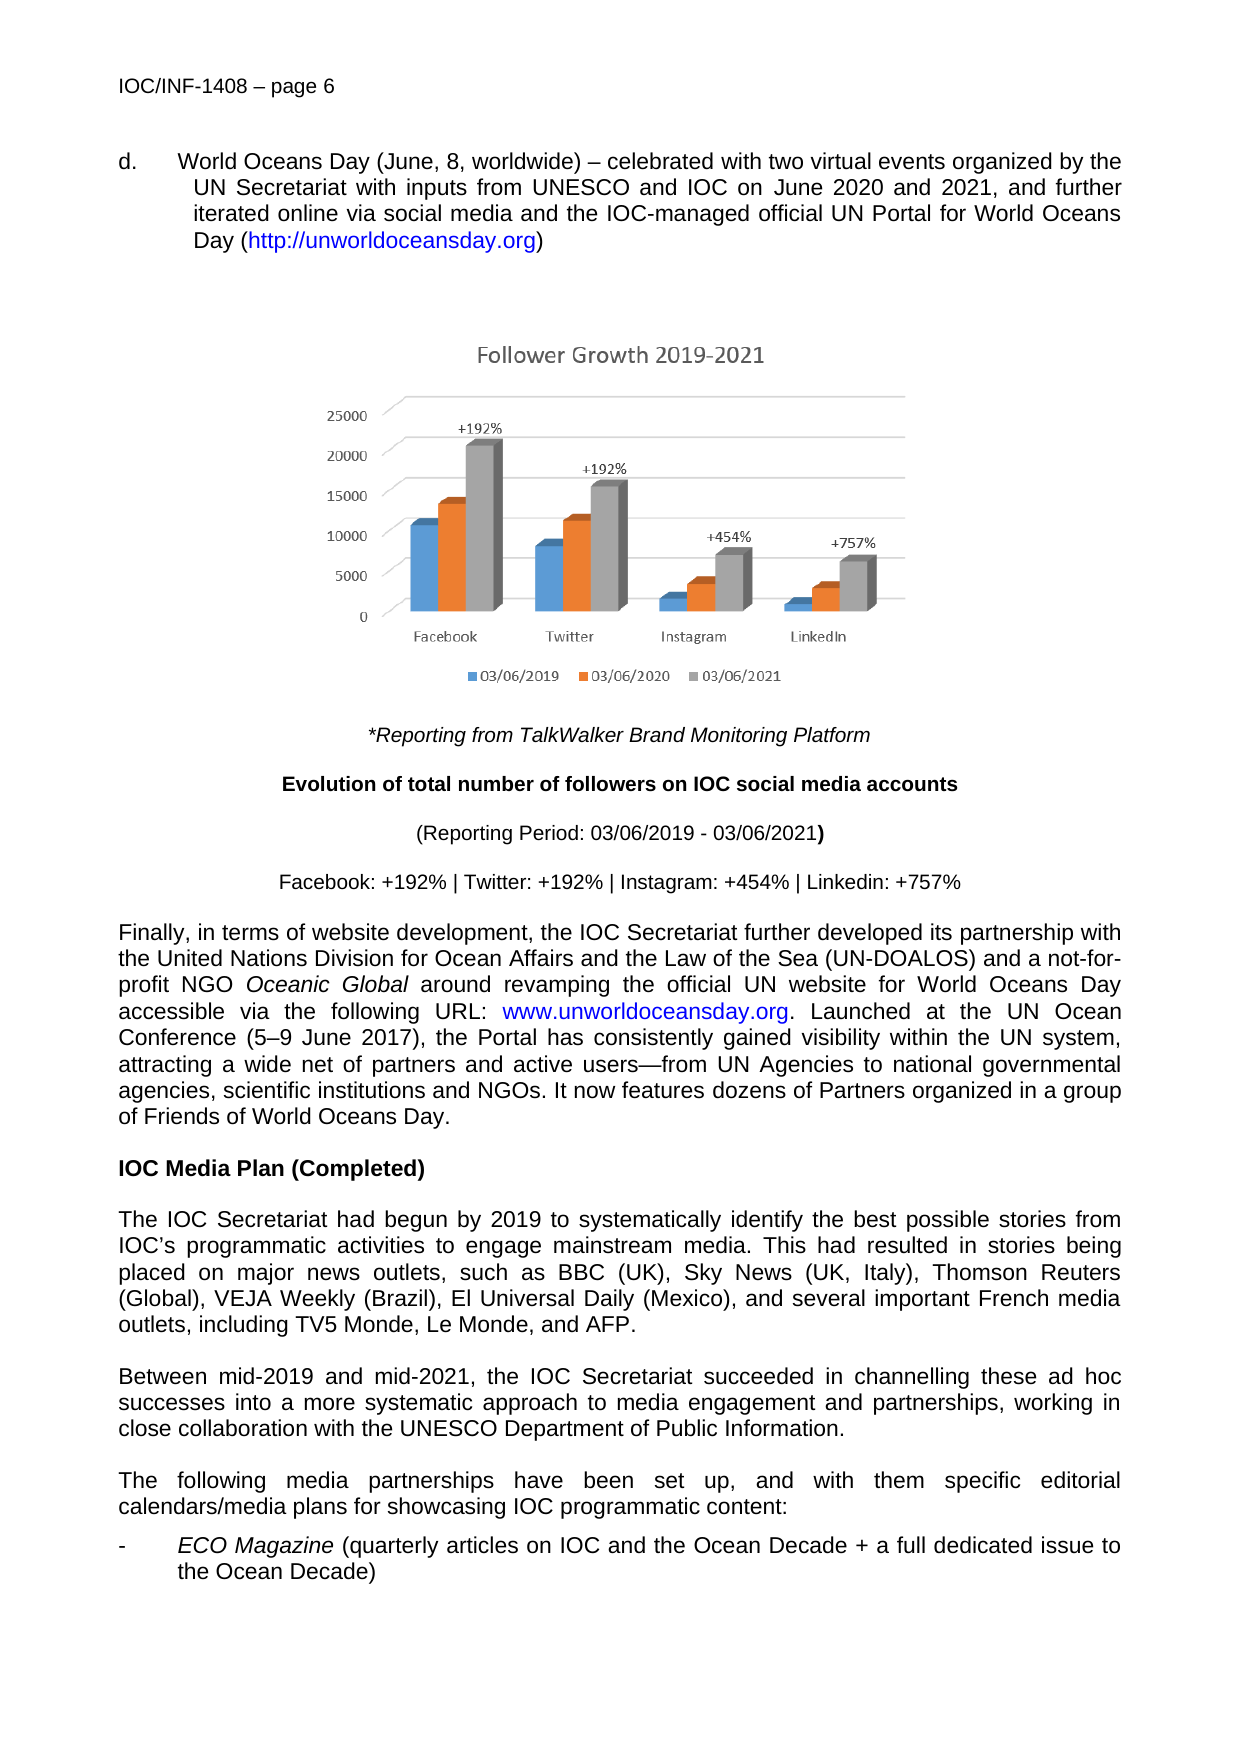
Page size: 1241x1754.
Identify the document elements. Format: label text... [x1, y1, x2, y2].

text *Reporting from TalkWalker Brand Monitoring Platform [118, 723, 1122, 747]
text The following media partnerships have been set up, and with them specific editorial calendars/media plans for showcasing IOC programmatic content: [118, 1467, 1122, 1519]
picture [299, 329, 942, 698]
text Between mid-2019 and mid-2021, the IOC Secretariat succeeded in channelling these ad hoc successes into a more systematic approach to media engagement and partnerships, working in close collaboration with the UNESCO Department of Public Information. [118, 1363, 1122, 1442]
text The IOC Secretariat had begun by 2019 to systematically identify the best possible stories from IOC’s programmatic activities to engage mainstream media. This had resulted in stories being placed on major news outlets, such as BBC (UK), Sky News (UK, Italy), Thomson Reuters (Global), VEJA Weekly (Brazil), El Universal Daily (Mexico), and several important French media outlets, including TV5 Monde, Le Monde, and AFP. [118, 1206, 1122, 1338]
list World Oceans Day (June, 8, worldwide) – celebrated with two virtual events organized by the UN Secretariat with inputs from UNESCO and IOC on June 2020 and 2021, and further iterated online via social media and the IOC-managed official UN Portal for World Oceans Day (http://unworldoceansday.org) [118, 148, 1122, 253]
text (Reporting Period: 03/06/2019 - 03/06/2021) [118, 821, 1122, 845]
text Facebook: +192% | Twitter: +192% | Instagram: +454% | Linkedin: +757% [118, 870, 1122, 894]
text IOC Media Plan (Completed) [118, 1154, 1122, 1181]
text Evolution of total number of followers on IOC social media accounts [118, 772, 1122, 796]
list ECO Magazine (quarterly articles on IOC and the Ocean Decade + a full dedicated issue to the Ocean Decade) [118, 1532, 1122, 1585]
text Finally, in terms of website development, the IOC Secretariat further developed its partnership with the United Nations Division for Ocean Affairs and the Law of the Sea (UN-DOALOS) and a not-for-profit NGO Oceanic Global around revamping the official UN website for World Oceans Day accessible via the following URL: www.unworldoceansday.org. Launched at the UN Ocean Conference (5–9 June 2017), the Portal has consistently gained visibility within the UN system, attracting a wide net of partners and active users—from UN Agencies to national governmental agencies, scientific institutions and NGOs. It now features dozens of Partners organized in a group of Friends of World Oceans Day. [118, 919, 1122, 1129]
